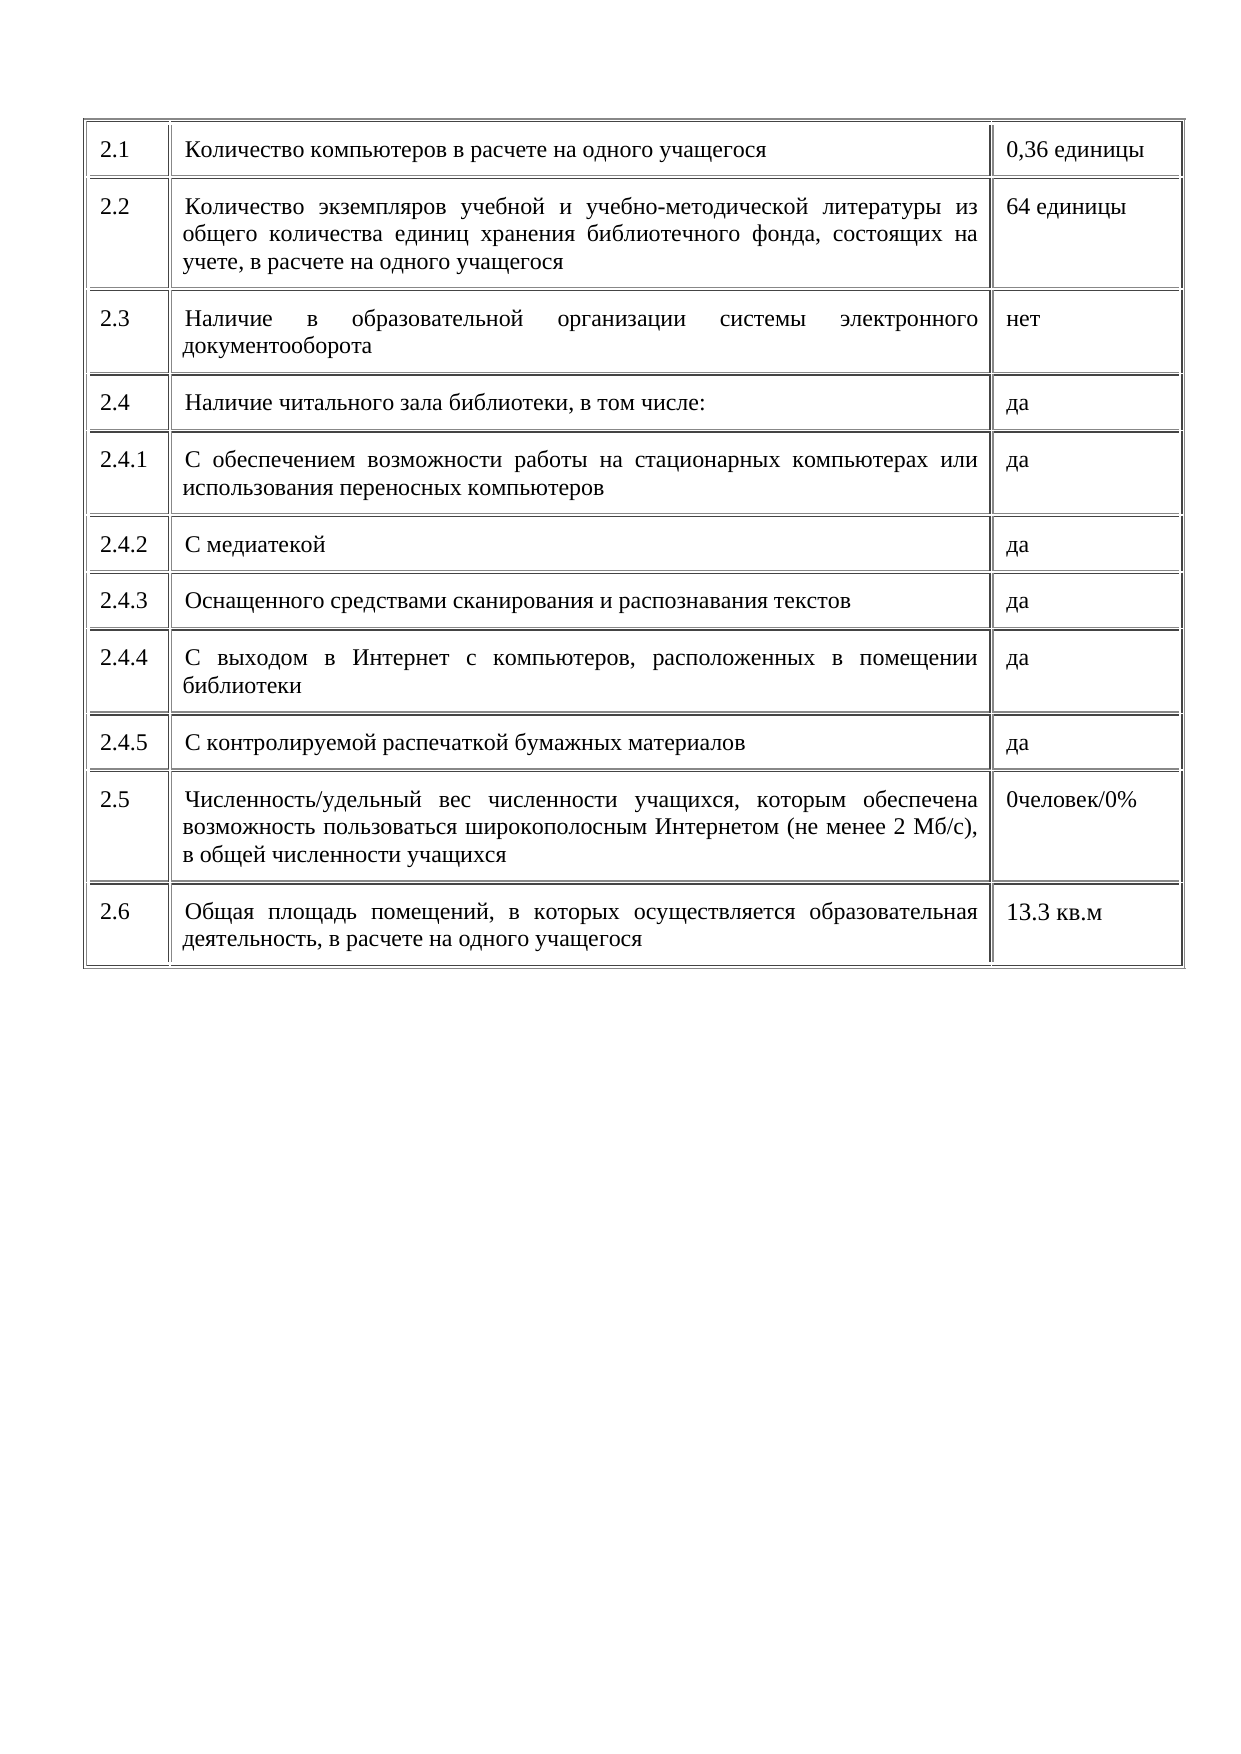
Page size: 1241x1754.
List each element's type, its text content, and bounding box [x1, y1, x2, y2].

table_cell 2.4.1 [85, 429, 170, 513]
table_cell 13.3 кв.м [991, 880, 1182, 964]
table_cell 0,36 единицы [991, 120, 1182, 175]
table_cell С выходом в Интернет с компьютеров, расположенных в помещении библиотеки [172, 631, 989, 711]
table_cell нет [991, 287, 1183, 372]
table_cell Общая площадь помещений, в которых осуществляется образовательная деятельность, в расчете на одного учащегося [170, 884, 991, 964]
table_cell 2.4.2 [85, 513, 170, 570]
table_cell да [991, 372, 1183, 428]
table_cell С медиатекой [172, 517, 989, 570]
table_cell 2.4.5 [87, 711, 168, 768]
table_cell 64 единицы [991, 175, 1183, 287]
table_cell 2.4.4 [85, 627, 170, 711]
table_cell да [991, 570, 1183, 627]
table_cell Количество компьютеров в расчете на одного учащегося [170, 122, 991, 175]
table_cell Оснащенного средствами сканирования и распознавания текстов [172, 574, 989, 627]
table_cell 0человек/0% [994, 768, 1183, 880]
table_cell 2.2 [85, 175, 170, 287]
table_cell Количество экземпляров учебной и учебно-методической литературы из общего количества единиц хранения библиотечного фонда, состоящих на учете, в расчете на одного учащегося [172, 179, 989, 287]
table_cell да [991, 429, 1183, 513]
table_cell 2.3 [85, 287, 170, 372]
table_cell да [991, 513, 1183, 570]
table_cell 2.6 [87, 880, 170, 964]
table_cell 2.5 [85, 768, 168, 880]
table_cell С обеспечением возможности работы на стационарных компьютерах или использования переносных компьютеров [172, 433, 989, 513]
table_cell 2.4.3 [85, 570, 170, 627]
table_cell да [994, 711, 1182, 768]
table_cell 2.4 [85, 372, 170, 428]
table_cell 2.1 [87, 120, 170, 175]
table_cell Численность/удельный вес численности учащихся, которым обеспечена возможность пользоваться широкополосным Интернетом (не менее 2 Мб/с), в общей численности учащихся [172, 772, 989, 880]
table_cell да [991, 627, 1183, 711]
table_cell Наличие в образовательной организации системы электронного документооборота [172, 291, 989, 372]
table_cell С контролируемой распечаткой бумажных материалов [172, 716, 989, 768]
table_cell Наличие читального зала библиотеки, в том числе: [172, 376, 989, 428]
